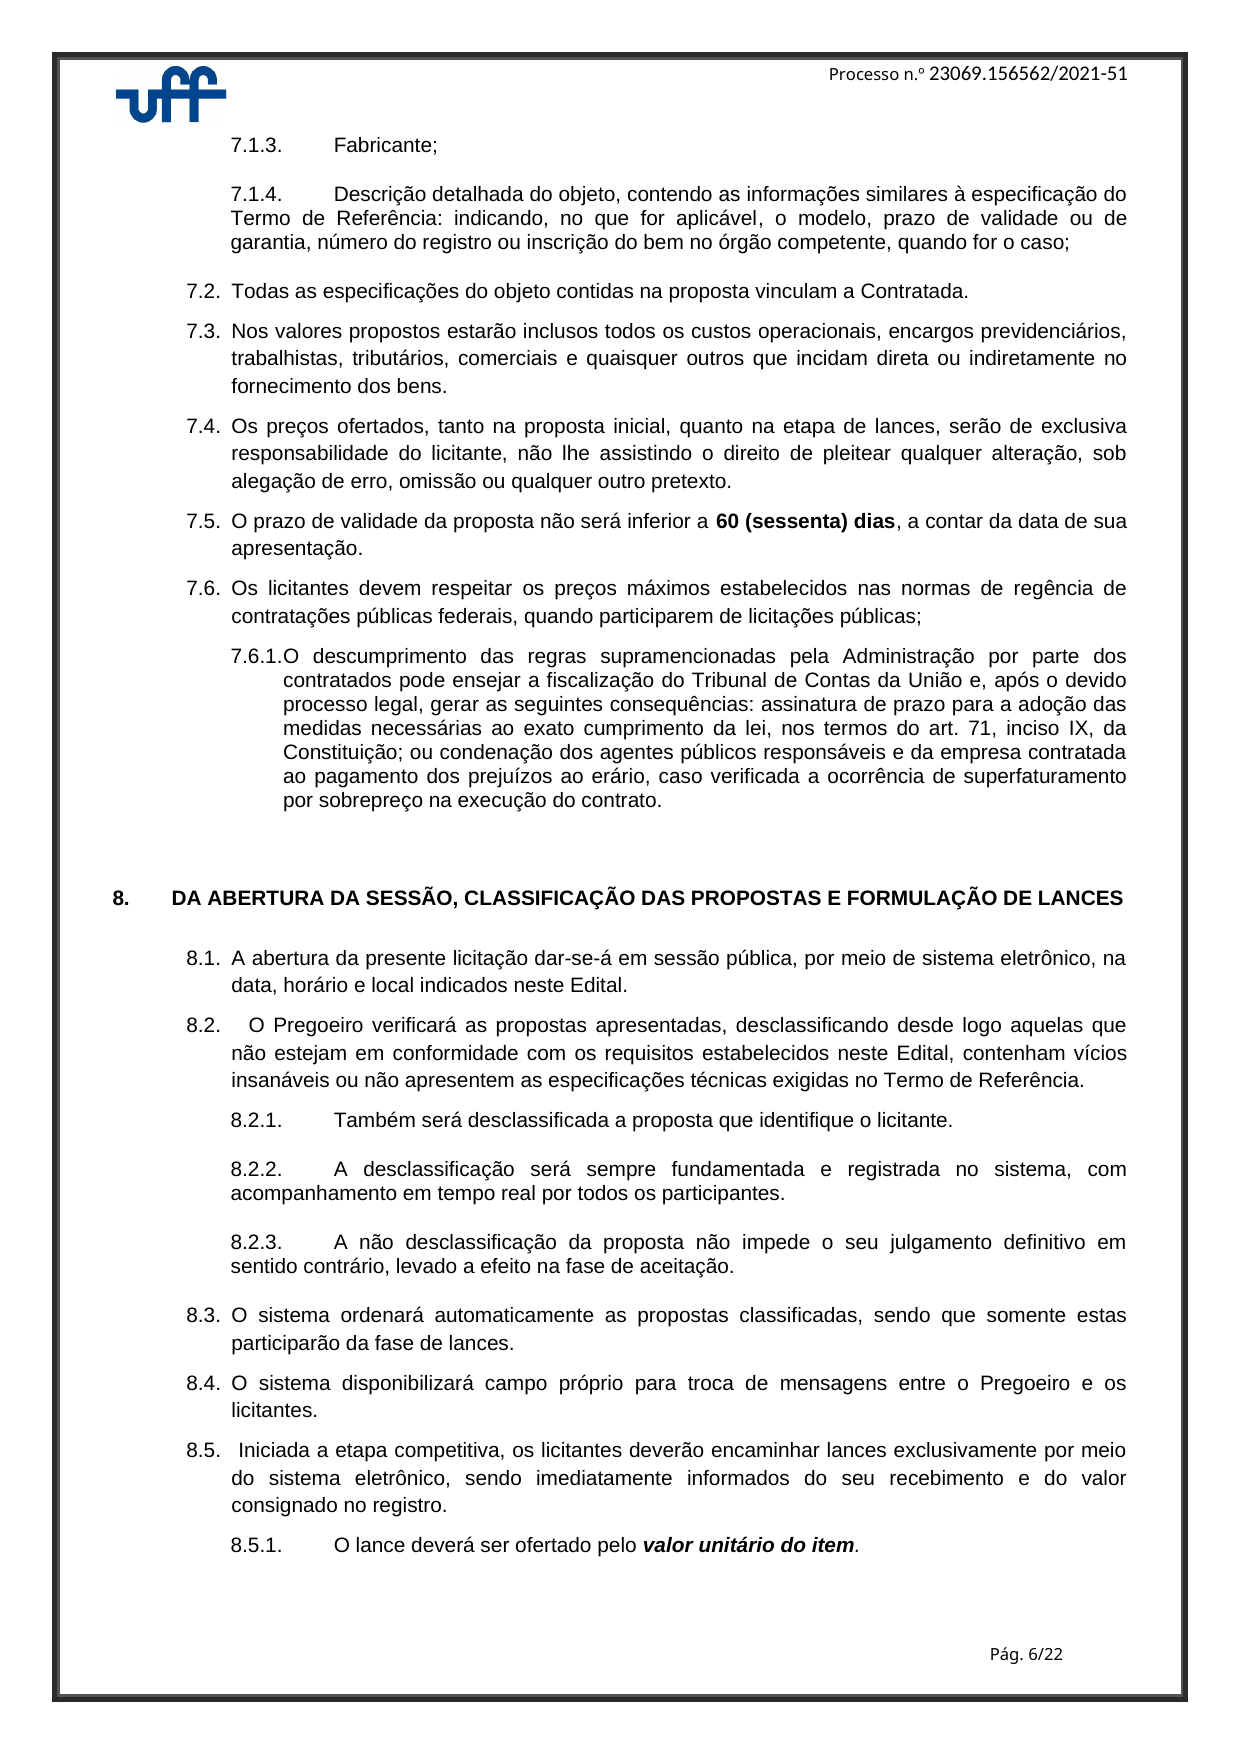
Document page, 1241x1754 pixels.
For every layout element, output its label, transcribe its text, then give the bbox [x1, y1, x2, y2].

list A não desclassificação da proposta não impede o seu julgamento definitivo em sentido contrário, levado a efeito na fase de aceitação. [230, 1230, 1128, 1278]
list Também será desclassificada a proposta que identifique o licitante. [230, 1108, 1128, 1132]
list Os preços ofertados, tanto na proposta inicial, quanto na etapa de lances, serão de exclusiva responsabilidade do licitante, não lhe assistindo o direito de pleitear qualquer alteração, sob alegação de erro, omissão ou qualquer outro pretexto. [186, 414, 1128, 493]
list O prazo de validade da proposta não será inferior a 60 (sessenta) dias, a contar da data de sua apresentação. [186, 509, 1128, 560]
list Iniciada a etapa competitiva, os licitantes deverão encaminhar lances exclusivamente por meio do sistema eletrônico, sendo imediatamente informados do seu recebimento e do valor consignado no registro. [186, 1438, 1128, 1517]
list Nos valores propostos estarão inclusos todos os custos operacionais, encargos previdenciários, trabalhistas, tributários, comerciais e quaisquer outros que incidam direta ou indiretamente no fornecimento dos bens. [186, 319, 1128, 398]
picture [114, 66, 227, 128]
list O Pregoeiro verificará as propostas apresentadas, desclassificando desde logo aquelas que não estejam em conformidade com os requisitos estabelecidos neste Edital, contenham vícios insanáveis ou não apresentem as especificações técnicas exigidas no Termo de Referência. [186, 1013, 1128, 1092]
list Todas as especificações do objeto contidas na proposta vinculam a Contratada. [186, 279, 1128, 303]
list Fabricante; [230, 133, 1128, 157]
list A abertura da presente licitação dar-se-á em sessão pública, por meio de sistema eletrônico, na data, horário e local indicados neste Edital. [186, 946, 1128, 997]
list O sistema ordenará automaticamente as propostas classificadas, sendo que somente estas participarão da fase de lances. [186, 1303, 1128, 1354]
list O lance deverá ser ofertado pelo valor unitário do item. [230, 1533, 1128, 1557]
list O sistema disponibilizará campo próprio para troca de mensagens entre o Pregoeiro e os licitantes. [186, 1371, 1128, 1422]
list O descumprimento das regras supramencionadas pela Administração por parte dos contratados pode ensejar a fiscalização do Tribunal de Contas da União e, após o devido processo legal, gerar as seguintes consequências: assinatura de prazo para a adoção das medidas necessárias ao exato cumprimento da lei, nos termos do art. 71, inciso IX, da Constituição; ou condenação dos agentes públicos responsáveis e da empresa contratada ao pagamento dos prejuízos ao erário, caso verificada a ocorrência de superfaturamento por sobrepreço na execução do contrato. [230, 644, 1128, 811]
list DA ABERTURA DA SESSÃO, CLASSIFICAÇÃO DAS PROPOSTAS E FORMULAÇÃO DE LANCES [112, 885, 1128, 909]
list A desclassificação será sempre fundamentada e registrada no sistema, com acompanhamento em tempo real por todos os participantes. [230, 1157, 1128, 1205]
list Descrição detalhada do objeto, contendo as informações similares à especificação do Termo de Referência: indicando, no que for aplicável, o modelo, prazo de validade ou de garantia, número do registro ou inscrição do bem no órgão competente, quando for o caso; [230, 182, 1128, 254]
list Os licitantes devem respeitar os preços máximos estabelecidos nas normas de regência de contratações públicas federais, quando participarem de licitações públicas; [186, 576, 1128, 628]
